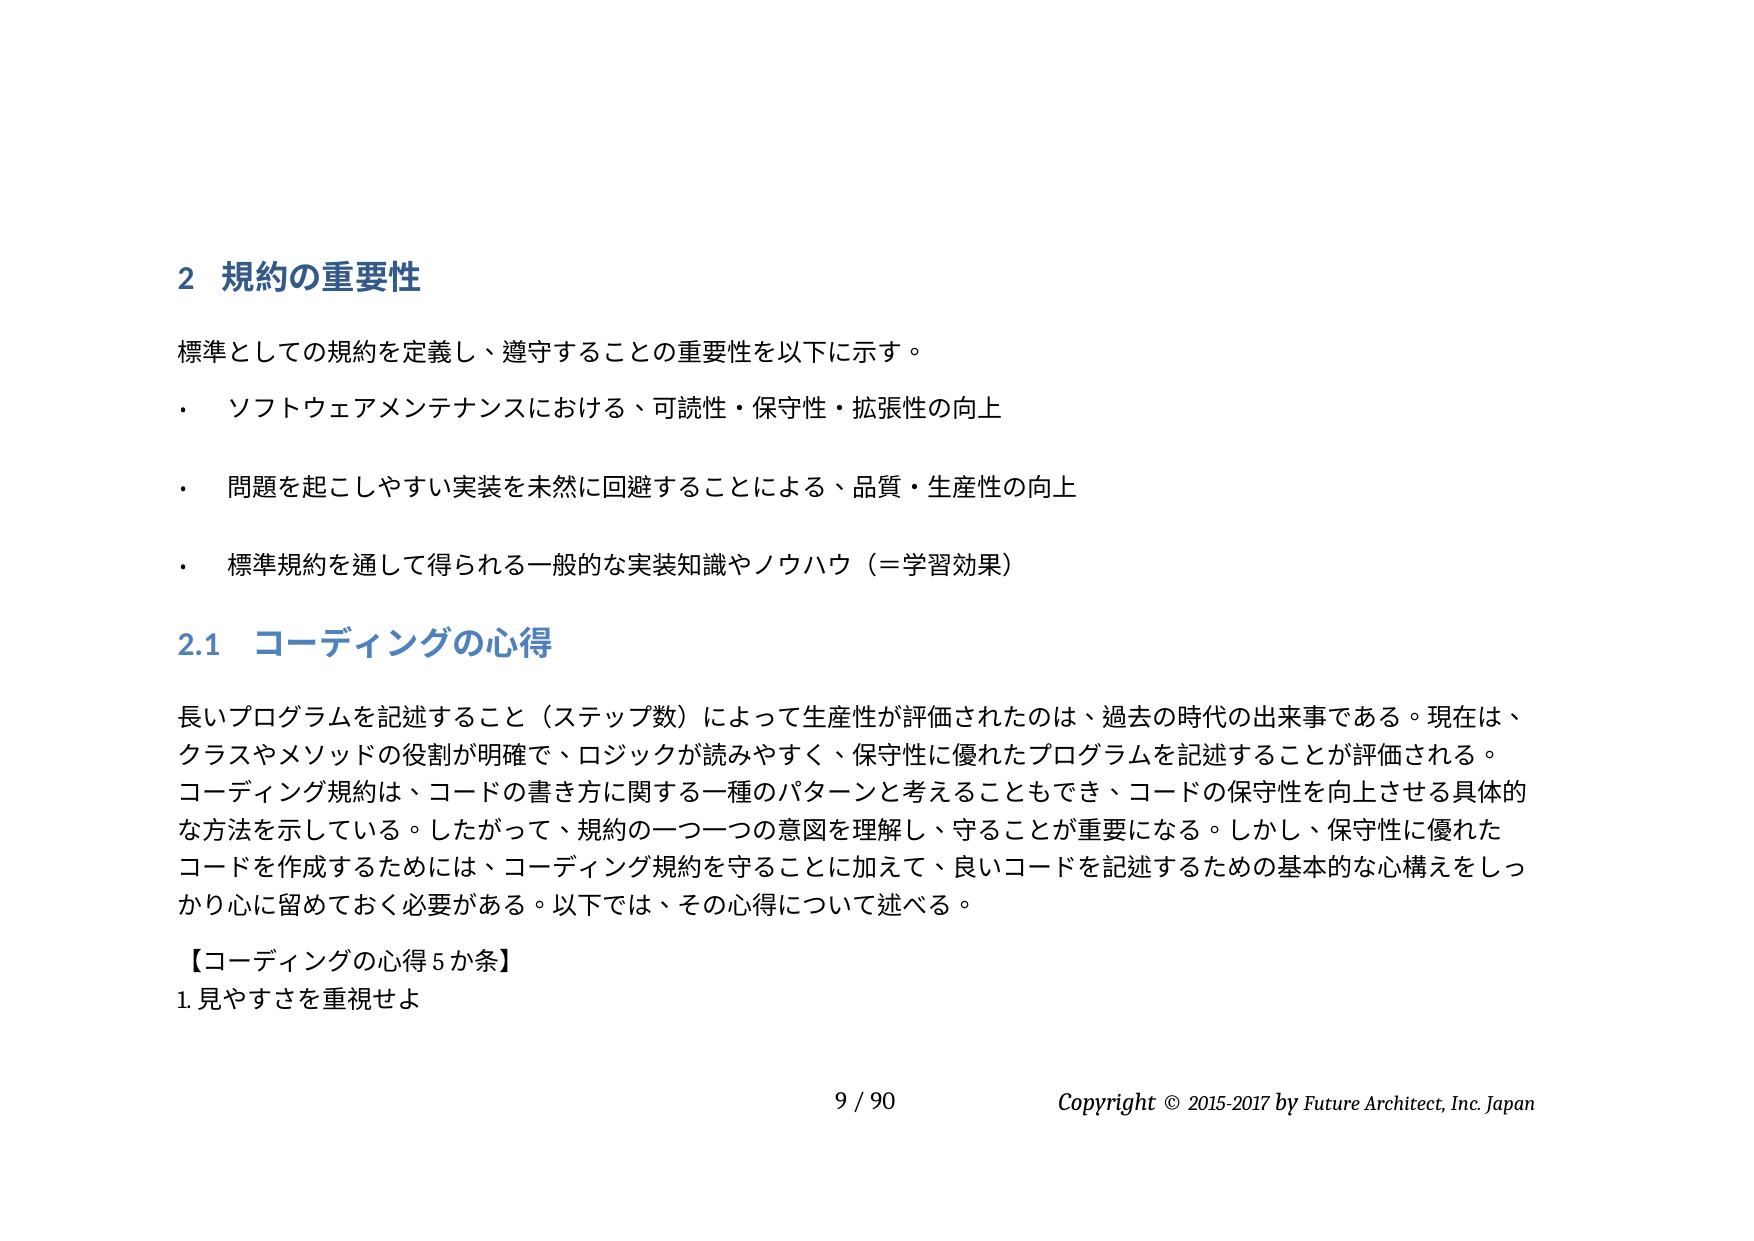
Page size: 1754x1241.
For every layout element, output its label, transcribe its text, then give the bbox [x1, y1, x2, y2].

text 長いプログラムを記述すること（ステップ数）によって生産性が評価されたのは、過去の時代の出来事である。現在は、クラスやメソッドの役割が明確で、ロジックが読みやすく、保守性に優れたプログラムを記述することが評価される。コーディング規約は、コードの書き方に関する一種のパターンと考えることもでき、コードの保守性を向上させる具体的な方法を示している。したがって、規約の一つ一つの意図を理解し、守ることが重要になる。しかし、保守性に優れたコードを作成するためには、コーディング規約を守ることに加えて、良いコードを記述するための基本的な心構えをしっかり心に留めておく必要がある。以下では、その心得について述べる。 [177, 698, 1547, 923]
text 標準としての規約を定義し、遵守することの重要性を以下に示す。 [177, 333, 1547, 370]
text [177, 942, 1547, 1017]
list 問題を起こしやすい実装を未然に回避することによる、品質・生産性の向上 [177, 468, 1547, 543]
subtitle 規約の重要性 [177, 239, 1547, 314]
list ソフトウェアメンテナンスにおける、可読性・保守性・拡張性の向上 [177, 389, 1547, 464]
subtitle コーディングの心得 [177, 605, 1547, 680]
list 標準規約を通して得られる一般的な実装知識やノウハウ（＝学習効果） [177, 546, 1547, 584]
